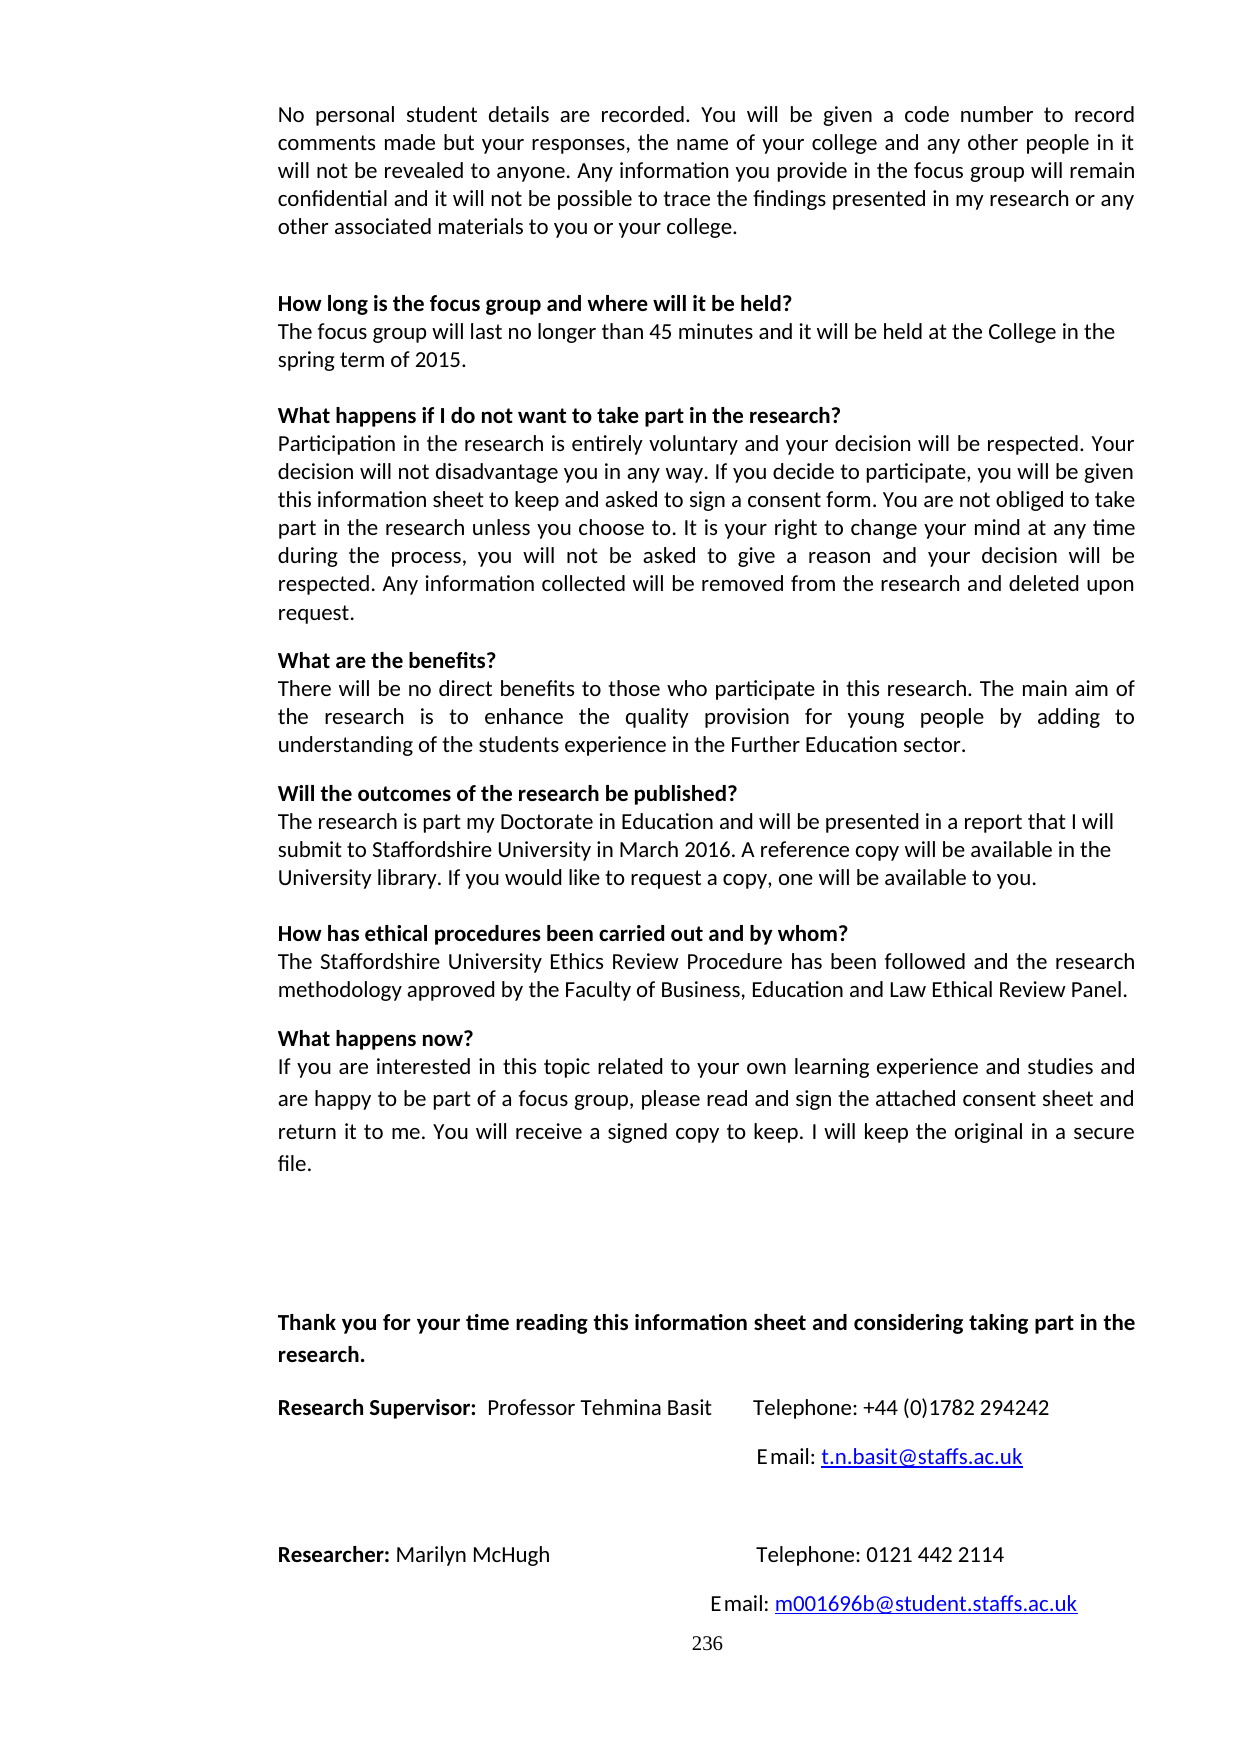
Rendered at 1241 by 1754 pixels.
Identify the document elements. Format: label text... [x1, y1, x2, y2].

text Participation in the research is entirely voluntary and your decision will be respected. Your decision will not disadvantage you in any way. If you decide to participate, you will be given this information sheet to keep and asked to sign a consent form. You are not obliged to take part in the research unless you choose to. It is your right to change your mind at any time during the process, you will not be asked to give a reason and your decision will be respected. Any information collected will be removed from the research and deleted upon request. [278, 429, 1137, 626]
text How long is the focus group and where will it be held? [278, 289, 1137, 317]
text Thank you for your time reading this information sheet and considering taking part in the research. [278, 1308, 1137, 1368]
text What happens now? [278, 1024, 1137, 1052]
text If you are interested in this topic related to your own learning experience and studies and are happy to be part of a focus group, please read and sign the attached consent sheet and return it to me. You will receive a signed copy to keep. I will keep the original in a secure file. [278, 1052, 1137, 1177]
text What are the benefits? [278, 646, 1137, 674]
text The research is part my Doctorate in Education and will be presented in a report that I will submit to Staffordshire University in March 2016. A reference copy will be available in the University library. If you would like to request a copy, one will be available to you. [278, 807, 1137, 891]
text How has ethical procedures been carried out and by whom? [278, 919, 1137, 947]
text Researcher: Marilyn McHugh Telephone: 0121 442 2114 [278, 1540, 1209, 1568]
text There will be no direct benefits to those who participate in this research. The main aim of the research is to enhance the quality provision for young people by adding to understanding of the students experience in the Further Education sector. [278, 674, 1137, 758]
text What happens if I do not want to take part in the research? [278, 401, 1137, 429]
text Will the outcomes of the research be published? [278, 779, 1137, 807]
text The focus group will last no longer than 45 minutes and it will be held at the College in the spring term of 2015. [278, 317, 1137, 373]
text Email: t.n.basit@staffs.ac.uk [278, 1442, 1134, 1470]
text The Staffordshire University Ethics Review Procedure has been followed and the research methodology approved by the Faculty of Business, Education and Law Ethical Review Panel. [278, 947, 1137, 1003]
text Research Supervisor: Professor Tehmina Basit Telephone: +44 (0)1782 294242 [278, 1393, 1137, 1421]
text Email: m001696b@student.staffs.ac.uk [278, 1589, 1093, 1617]
text No personal student details are recorded. You will be given a code number to record comments made but your responses, the name of your college and any other people in it will not be revealed to anyone. Any information you provide in the focus group will remain confidential and it will not be possible to trace the findings presented in my research or any other associated materials to you or your college. [278, 100, 1137, 241]
